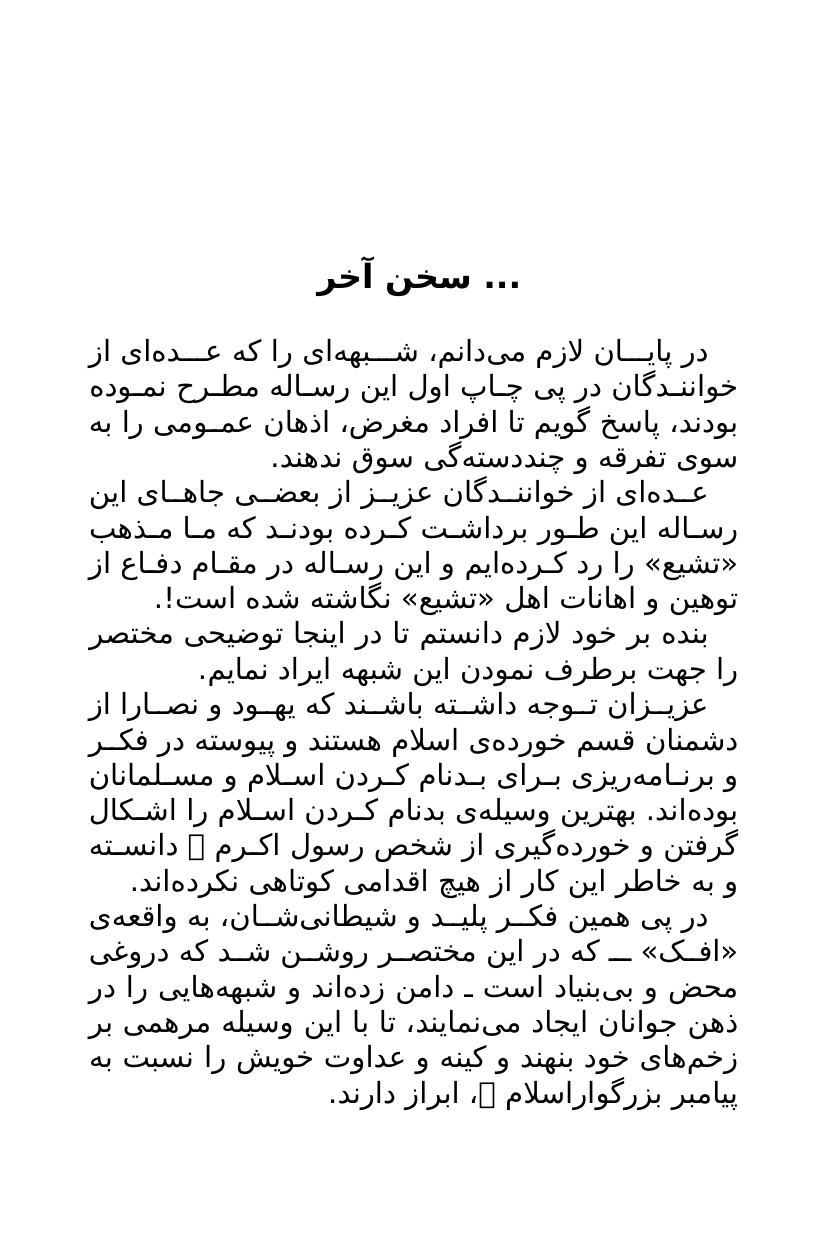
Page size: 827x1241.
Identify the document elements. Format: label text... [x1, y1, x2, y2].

text عزیزان‌ توجه‌ داشته‌ باشند كه‌ یهود و نصارا از دشمنان‌ قسم‌ خورده‌ی‌ اسلام‌ هستند و پیوسته‌ در فكر و برنامه‌ریزی‌ برای‌ بدنام‌ كردن‌ اسلام‌ و مسلمانان‌ بوده‌اند. بهترین‌ وسیله‌ی‌ بدنام‌ كردن‌ اسلام‌ را اشكال‌ گرفتن‌ و خورده‌گیری‌ از شخص‌ رسول‌ اكرم‌ دانسته‌ و به‌ خاطر این‌ كار از هیچ‌ اقدامی‌ كوتاهی‌ نكرده‌اند. [89, 687, 738, 898]
text در پی‌ همین‌ فكر پلید و شیطانی‌شان‌، به‌ واقعه‌ی‌ «افک» ـ كه‌ در این‌ مختصر روشن‌ شد كه‌ دروغی‌ محض‌ و بی‌بنیاد است‌ ـ دامن‌ زده‌اند و شبهه‌هایی‌ را در ذهن‌ جوانان‌ ایجاد می‌نمایند، تا با این‌ وسیله‌ مرهمی‌ بر زخم‌های‌ خود بنهند و كینه‌ و عداوت‌ خویش‌ را نسبت‌ به‌ پیامبر بزرگواراسلام‌ ، ابراز دارند. [89, 899, 738, 1110]
text در پایان‌ لازم‌ می‌دانم، شبهه‌ای‌ را كه‌ عده‌ای‌ از خوانندگان‌ در پی‌ چاپ‌ اول‌ این‌ رساله‌ مطرح‌ نموده‌ بودند، پاسخ‌ گویم تا افراد مغرض‌، اذهان‌ عمومی‌ را به‌ سوی‌ تفرقه‌ و چنددسته‌گی‌ سوق‌ ندهند. [89, 334, 738, 474]
text بنده‌ بر خود لازم‌ دانستم‌ تا در اینجا توضیحی‌ مختصر را جهت‌ برطرف‌ نمودن‌ این‌ شبهه‌ ایراد نمایم‌. [89, 617, 738, 686]
text عده‌ای‌ از خوانندگان‌ عزیز از بعضی‌ جاهای‌ این‌ رساله‌ این‌ طور برداشت‌ كرده‌ بودند كه‌ ما مذهب‌ «تشیع‌» را رد كرده‌ایم‌ و این‌ رساله‌ در مقام‌ دفاع‌ از توهین‌ و اهانات‌ اهل‌ «تشیع‌» نگاشته‌ شده‌ است‌!. [89, 476, 738, 616]
text ... سخن‌ آخر [89, 258, 738, 297]
